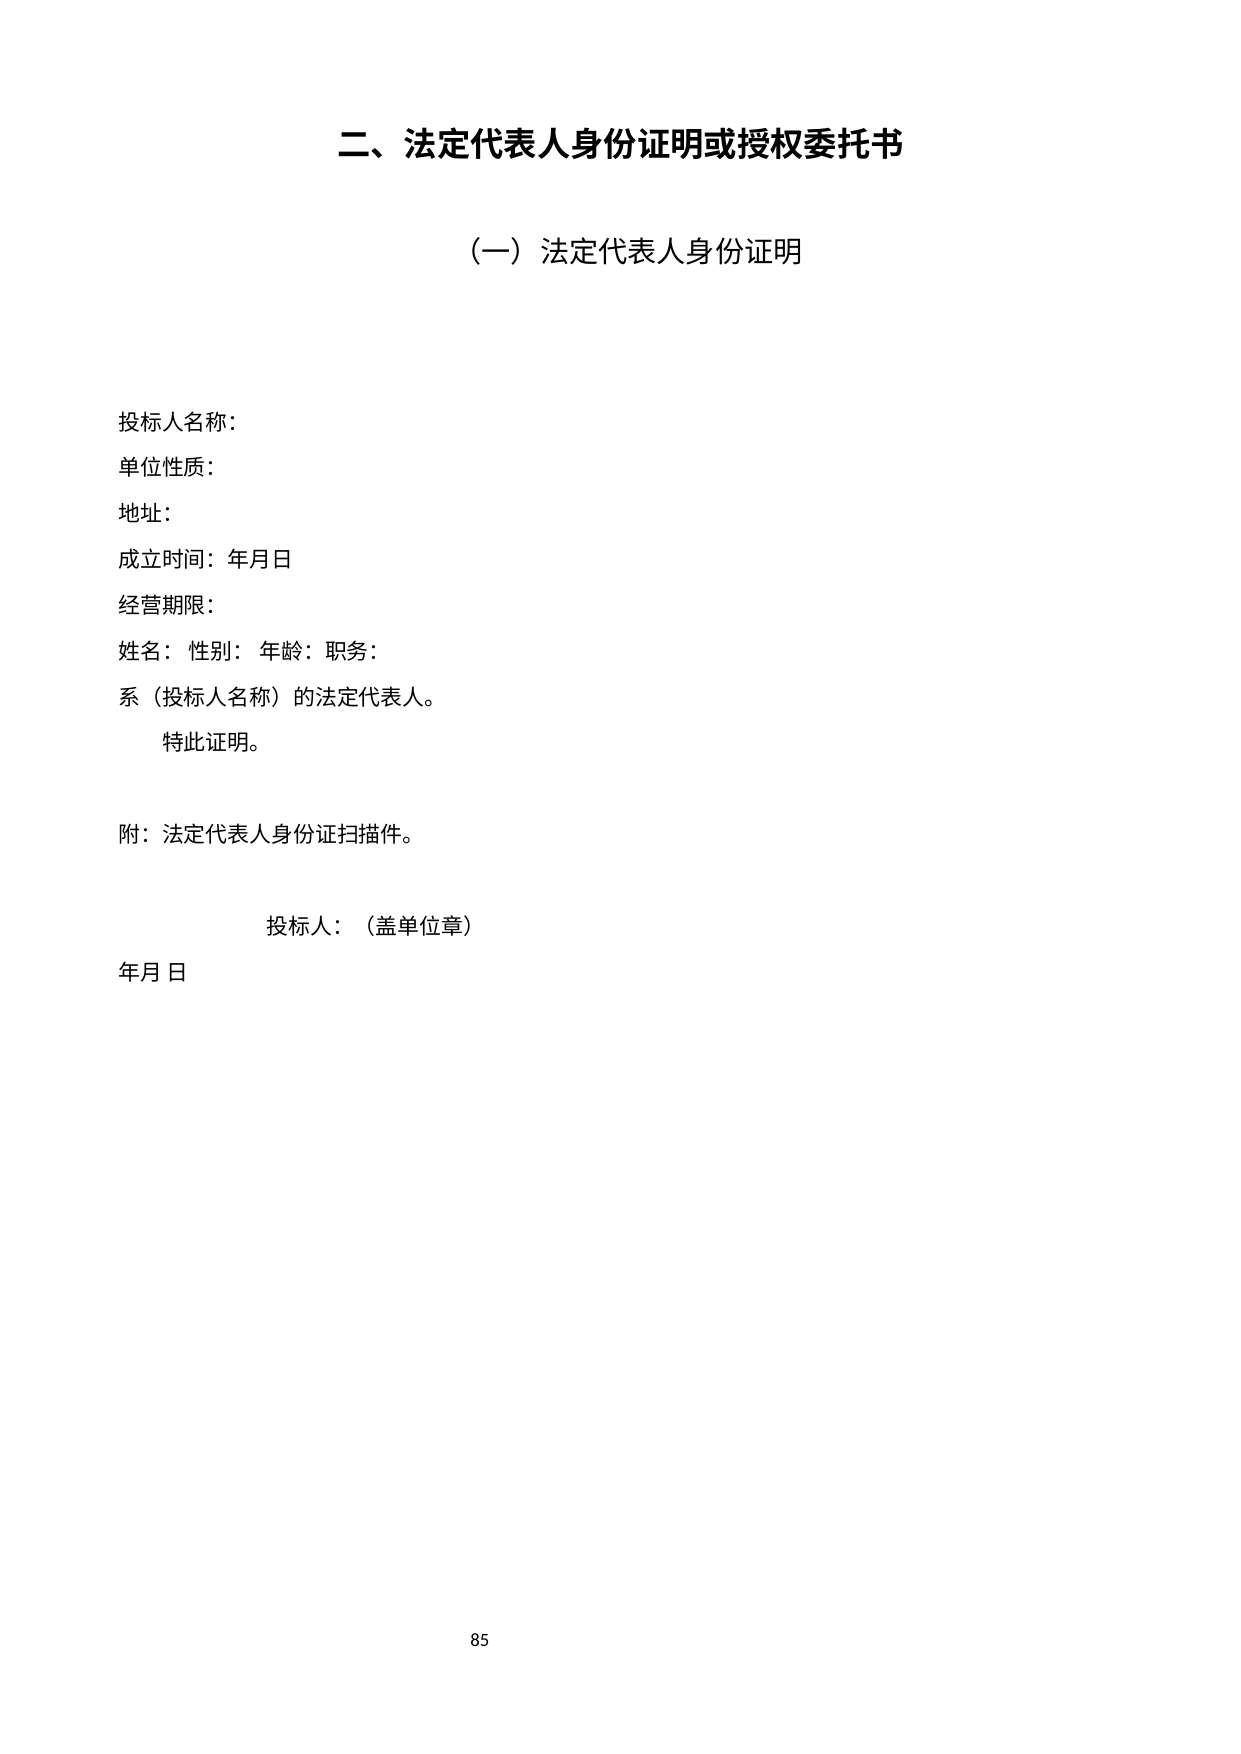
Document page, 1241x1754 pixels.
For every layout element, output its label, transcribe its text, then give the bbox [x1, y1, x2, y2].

text 特此证明。 [118, 714, 1122, 760]
text 附：法定代表人身份证扫描件。 [118, 806, 1122, 852]
text 投标人：（盖单位章） [118, 897, 1122, 943]
text 姓名： 性别： 年龄：职务： [118, 622, 1122, 668]
text 单位性质： [118, 439, 1122, 485]
subtitle 二、法定代表人身份证明或授权委托书 [118, 118, 1122, 166]
text 成立时间：年月日 [118, 531, 1122, 577]
subtitle （一）法定代表人身份证明 [118, 228, 1122, 271]
text 地址： [118, 485, 1122, 531]
text 经营期限： [118, 577, 1122, 622]
text 投标人名称： [118, 393, 1122, 439]
text 系（投标人名称）的法定代表人。 [118, 668, 1122, 714]
text 年月 日 [118, 943, 1122, 989]
